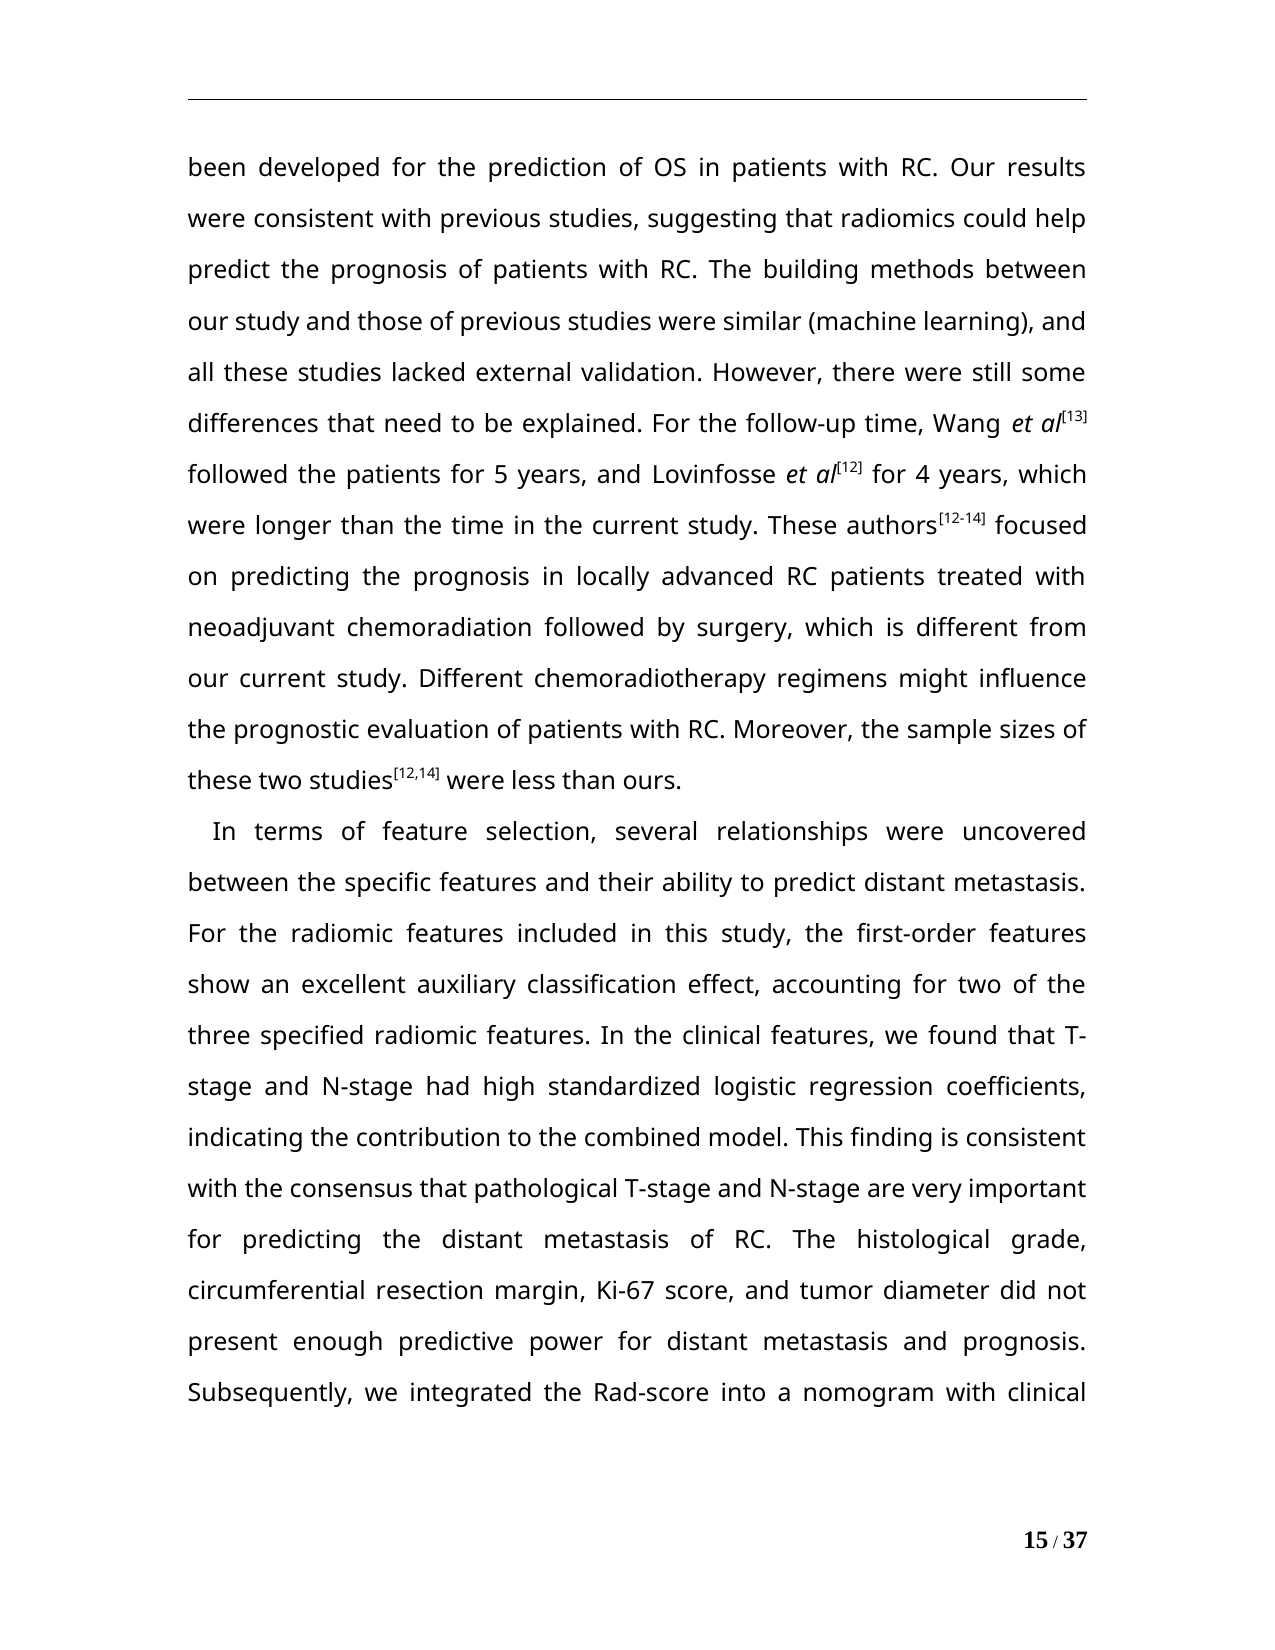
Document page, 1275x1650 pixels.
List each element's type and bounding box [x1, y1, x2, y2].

text [187, 150, 1087, 797]
text [187, 813, 1087, 1409]
